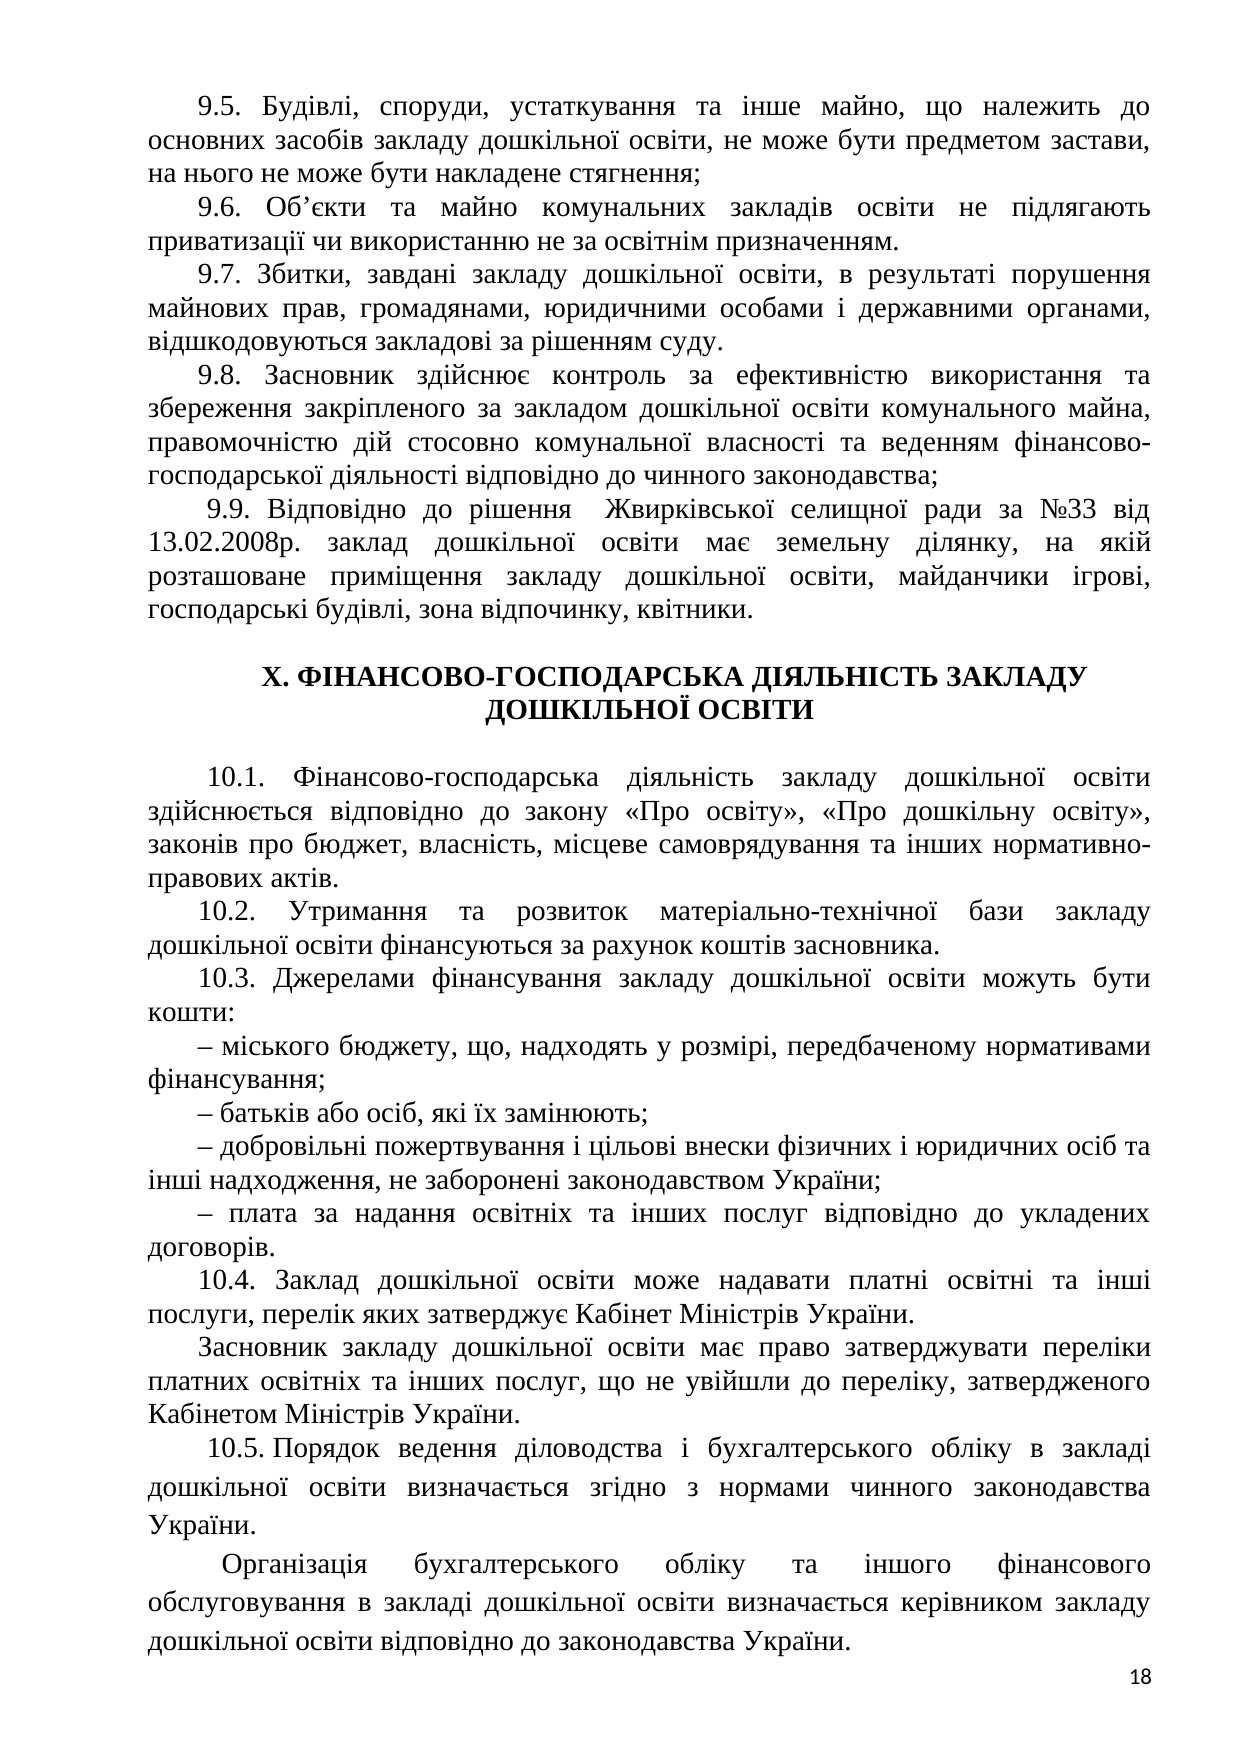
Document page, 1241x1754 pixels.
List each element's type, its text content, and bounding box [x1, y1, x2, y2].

text – батьків або осіб, які їх замінюють; [148, 1095, 1152, 1128]
text 9.7. Збитки, завдані закладу дошкільної освіти, в результаті порушення майнових прав, громадянами, юридичними особами і державними органами, відшкодовуються закладові за рішенням суду. [148, 256, 1152, 357]
text – добровільні пожертвування і цільові внески фізичних і юридичних осіб та інші надходження, не заборонені законодавством України; [148, 1128, 1152, 1195]
text X. ФІНАНСОВО-ГОСПОДАРСЬКА ДІЯЛЬНІСТЬ ЗАКЛАДУ ДОШКІЛЬНОЇ ОСВІТИ [148, 659, 1152, 726]
text 10.5. Порядок ведення діловодства і бухгалтерського обліку в закладі дошкільної освіти визначається згідно з нормами чинного законодавства України. [148, 1430, 1152, 1541]
text 10.2. Утримання та розвиток матеріально-технічної бази закладу дошкільної освіти фінансуються за рахунок коштів засновника. [148, 893, 1152, 961]
text 9.9. Відповідно до рішення Жвирківської селищної ради за №33 від 13.02.2008р. заклад дошкільної освіти має земельну ділянку, на якій розташоване приміщення закладу дошкільної освіти, майданчики ігрові, господарські будівлі, зона відпочинку, квітники. [148, 491, 1152, 625]
text 10.1. Фінансово-господарська діяльність закладу дошкільної освіти здійснюється відповідно до закону «Про освіту», «Про дошкільну освіту», законів про бюджет, власність, місцеве самоврядування та інших нормативно-правових актів. [148, 759, 1152, 893]
text 10.4. Заклад дошкільної освіти може надавати платні освітні та інші послуги, перелік яких затверджує Кабінет Міністрів України. [148, 1262, 1152, 1329]
text 9.8. Засновник здійснює контроль за ефективністю використання та збереження закріпленого за закладом дошкільної освіти комунального майна, правомочністю дій стосовно комунальної власності та веденням фінансово-господарської діяльності відповідно до чинного законодавства; [148, 357, 1152, 491]
text 9.6. Об’єкти та майно комунальних закладів освіти не підлягають приватизації чи використанню не за освітнім призначенням. [148, 189, 1152, 256]
text – плата за надання освітніх та інших послуг відповідно до укладених договорів. [148, 1195, 1152, 1262]
text Засновник закладу дошкільної освіти має право затверджувати переліки платних освітніх та інших послуг, що не увійшли до переліку, затвердженого Кабінетом Міністрів України. [148, 1329, 1152, 1430]
text 10.3. Джерелами фінансування закладу дошкільної освіти можуть бути кошти: [148, 961, 1152, 1028]
text 9.5. Будівлі, споруди, устаткування та інше майно, що належить до основних засобів закладу дошкільної освіти, не може бути предметом застави, на нього не може бути накладене стягнення; [148, 88, 1152, 189]
text – міського бюджету, що, надходять у розмірі, передбаченому нормативами фінансування; [148, 1028, 1152, 1095]
text Організація бухгалтерського обліку та іншого фінансового обслуговування в закладі дошкільної освіти визначається керівником закладу дошкільної освіти відповідно до законодавства України. [148, 1546, 1152, 1656]
